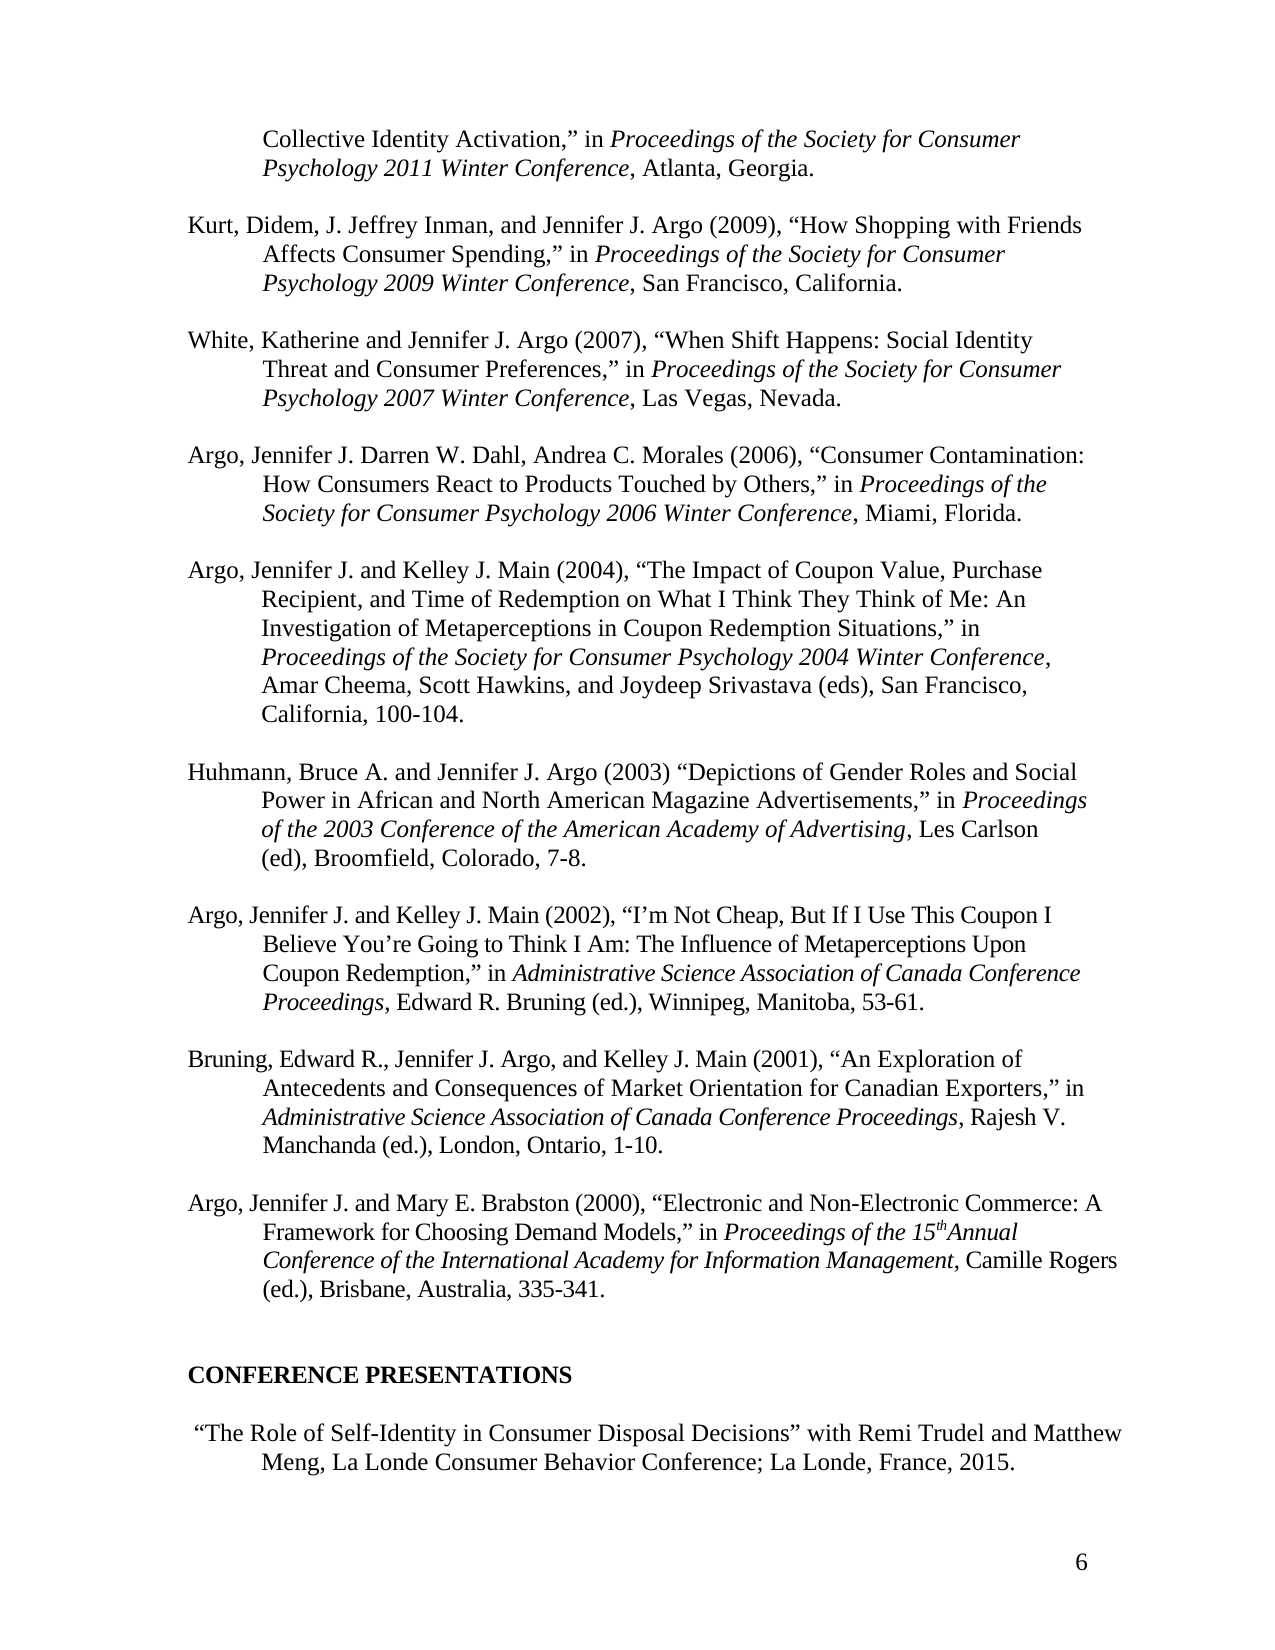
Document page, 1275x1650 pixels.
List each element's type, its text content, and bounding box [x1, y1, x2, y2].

text CONFERENCE PRESENTATIONS [187, 1360, 1125, 1389]
text Argo, Jennifer J. and Mary E. Brabston (2000), “Electronic and Non-Electronic Commerce: A Framework for Choosing Demand Models,” in Proceedings of the 15thAnnual Conference of the International Academy for Information Management, Camille Rogers (ed.), Brisbane, Australia, 335-341. [187, 1188, 1125, 1303]
text Argo, Jennifer J. Darren W. Dahl, Andrea C. Morales (2006), “Consumer Contamination: How Consumers React to Products Touched by Others,” in Proceedings of the Society for Consumer Psychology 2006 Winter Conference, Miami, Florida. [187, 440, 1088, 527]
text Argo, Jennifer J. and Kelley J. Main (2004), “The Impact of Coupon Value, Purchase Recipient, and Time of Redemption on What I Think They Think of Me: An Investigation of Metaperceptions in Coupon Redemption Situations,” in Proceedings of the Society for Consumer Psychology 2004 Winter Conference, Amar Cheema, Scott Hawkins, and Joydeep Srivastava (eds), San Francisco, California, 100-104. [187, 555, 1088, 728]
text Kurt, Didem, J. Jeffrey Inman, and Jennifer J. Argo (2009), “How Shopping with Friends Affects Consumer Spending,” in Proceedings of the Society for Consumer Psychology 2009 Winter Conference, San Francisco, California. [187, 210, 1088, 297]
text “The Role of Self-Identity in Consumer Disposal Decisions” with Remi Trudel and Matthew Meng, La Londe Consumer Behavior Conference; La Londe, France, 2015. [187, 1418, 1125, 1475]
text Argo, Jennifer J. and Kelley J. Main (2002), “I’m Not Cheap, But If I Use This Coupon I Believe You’re Going to Think I Am: The Influence of Metaperceptions Upon Coupon Redemption,” in Administrative Science Association of Canada Conference Proceedings, Edward R. Bruning (ed.), Winnipeg, Manitoba, 53-61. [187, 900, 1088, 1015]
text Huhmann, Bruce A. and Jennifer J. Argo (2003) “Depictions of Gender Roles and Social Power in African and North American Magazine Advertisements,” in Proceedings of the 2003 Conference of the American Academy of Advertising, Les Carlson (ed), Broomfield, Colorado, 7-8. [187, 757, 1088, 872]
text White, Katherine and Jennifer J. Argo (2007), “When Shift Happens: Social Identity Threat and Consumer Preferences,” in Proceedings of the Society for Consumer Psychology 2007 Winter Conference, Las Vegas, Nevada. [187, 325, 1088, 412]
text Bruning, Edward R., Jennifer J. Argo, and Kelley J. Main (2001), “An Exploration of Antecedents and Consequences of Market Orientation for Canadian Exporters,” in Administrative Science Association of Canada Conference Proceedings, Rajesh V. Manchanda (ed.), London, Ontario, 1-10. [187, 1044, 1088, 1159]
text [187, 124, 1125, 182]
